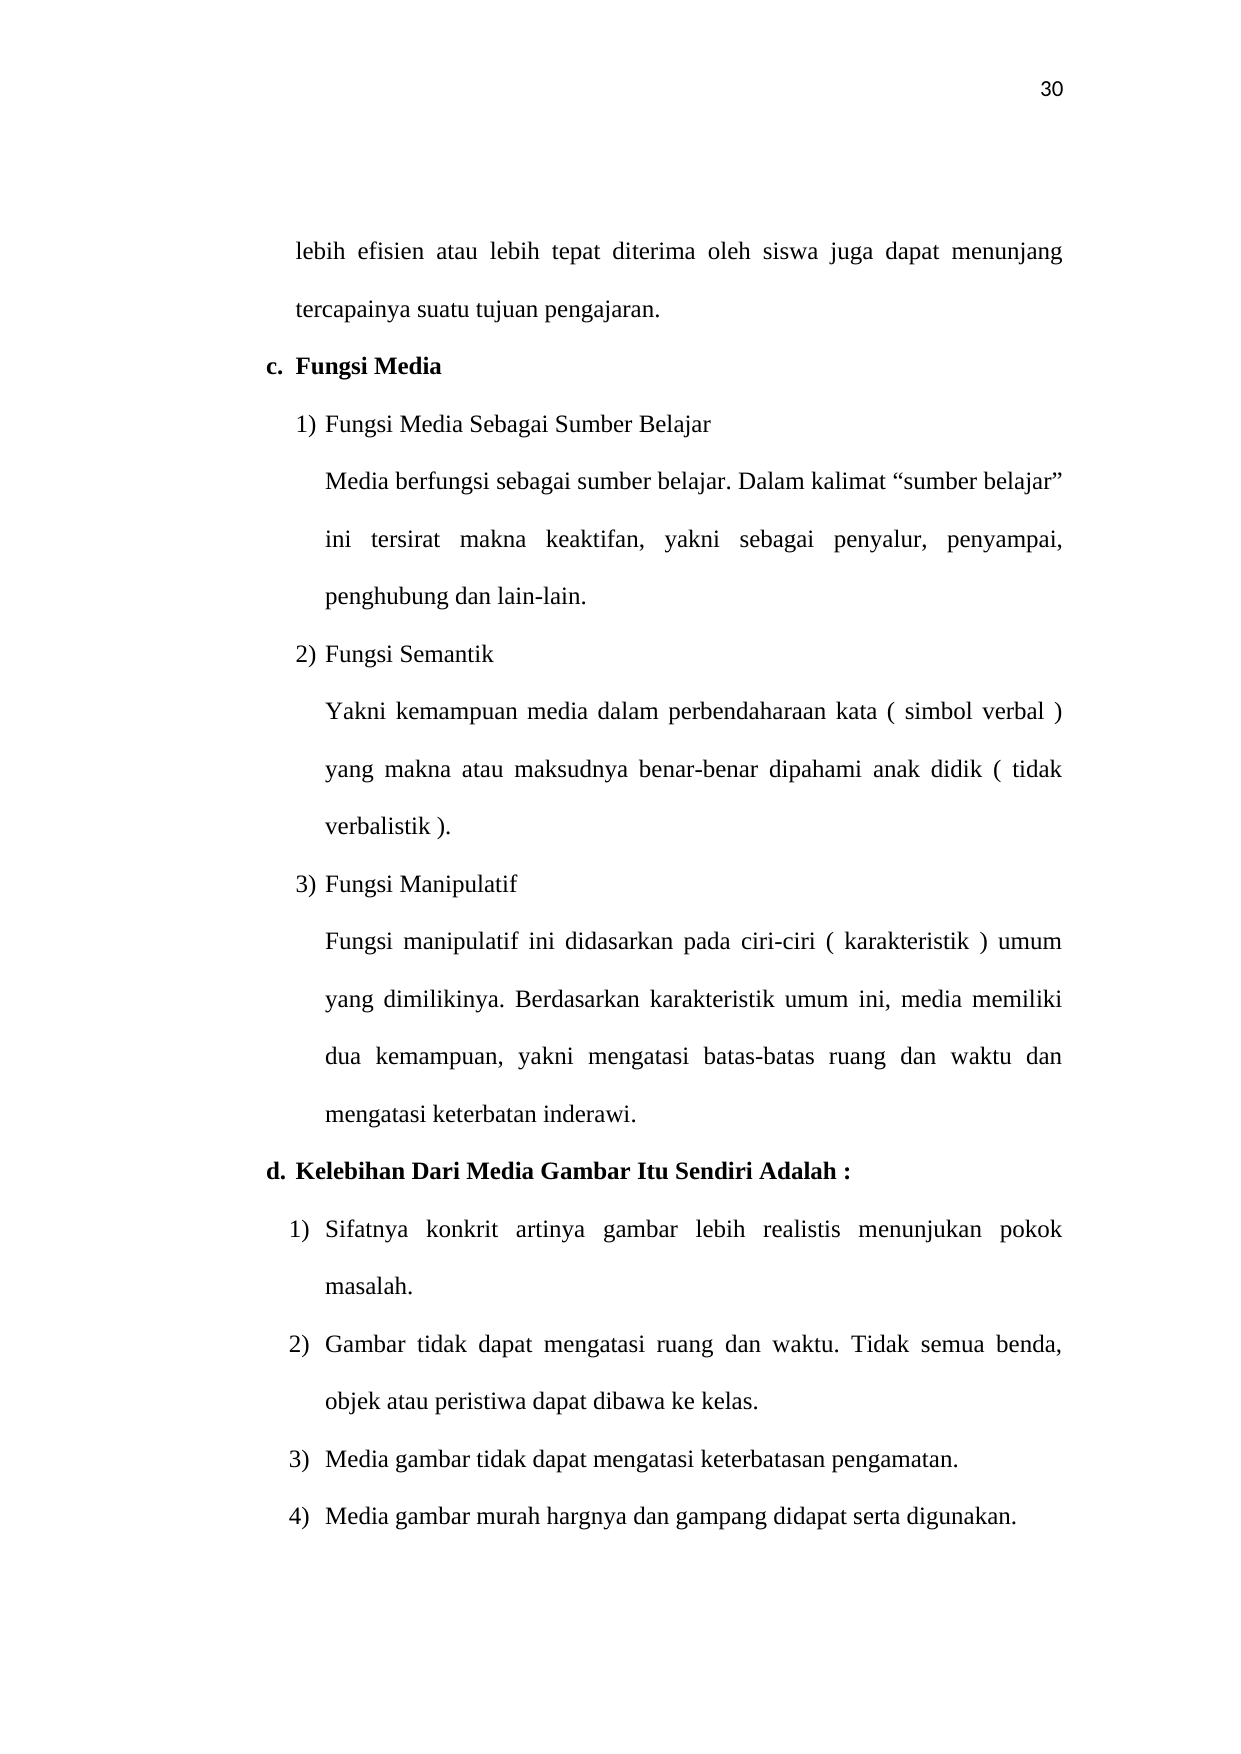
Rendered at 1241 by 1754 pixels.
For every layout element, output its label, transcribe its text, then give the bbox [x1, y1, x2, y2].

list Fungsi manipulatif ini didasarkan pada ciri-ciri ( karakteristik ) umum yang dimilikinya. Berdasarkan karakteristik umum ini, media memiliki dua kemampuan, yakni mengatasi batas-batas ruang dan waktu dan mengatasi keterbatan inderawi. [325, 926, 1063, 1127]
list Fungsi Media Sebagai Sumber Belajar [295, 409, 1063, 437]
list Fungsi Semantik [295, 639, 1063, 667]
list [295, 236, 1063, 322]
list Gambar tidak dapat mengatasi ruang dan waktu. Tidak semua benda, objek atau peristiwa dapat dibawa ke kelas. [288, 1329, 1063, 1415]
list Media gambar tidak dapat mengatasi keterbatasan pengamatan. [288, 1444, 1063, 1472]
list Fungsi Manipulatif [295, 869, 1063, 897]
list Media gambar murah hargnya dan gampang didapat serta digunakan. [288, 1501, 1063, 1530]
list Yakni kemampuan media dalam perbendaharaan kata ( simbol verbal ) yang makna atau maksudnya benar-benar dipahami anak didik ( tidak verbalistik ). [325, 696, 1063, 840]
list Kelebihan Dari Media Gambar Itu Sendiri Adalah : [266, 1156, 1063, 1185]
list Fungsi Media [266, 351, 1063, 380]
list Media berfungsi sebagai sumber belajar. Dalam kalimat “sumber belajar” ini tersirat makna keaktifan, yakni sebagai penyalur, penyampai, penghubung dan lain-lain. [325, 466, 1063, 610]
list Sifatnya konkrit artinya gambar lebih realistis menunjukan pokok masalah. [288, 1214, 1063, 1300]
